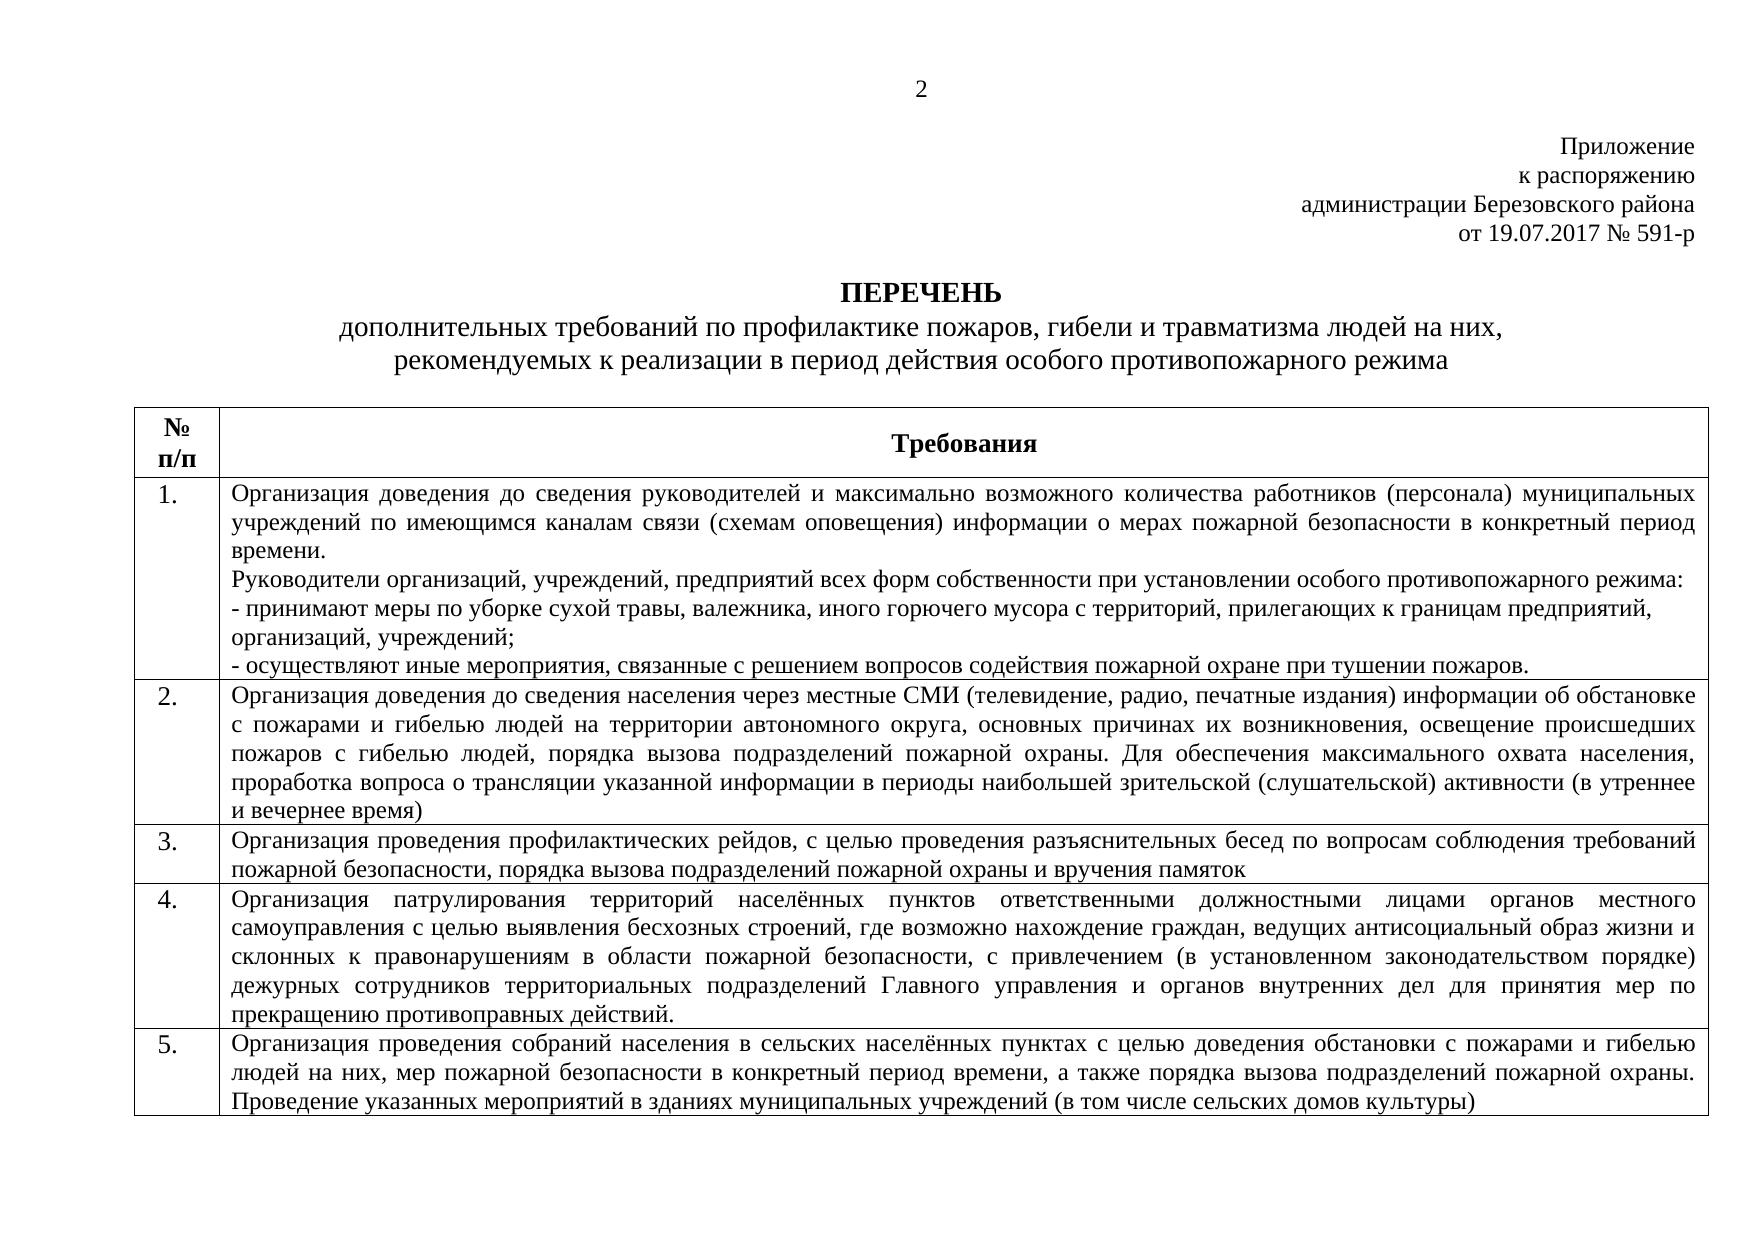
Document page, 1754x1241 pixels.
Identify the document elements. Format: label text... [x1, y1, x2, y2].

text администрации Березовского района [148, 189, 1695, 218]
table_cell Организация патрулирования территорий населённых пунктов ответственными должностными лицами органов местного самоуправления с целью выявления бесхозных строений, где возможно нахождение граждан, ведущих антисоциальный образ жизни и склонных к правонарушениям в области пожарной безопасности, с привлечением (в установленном законодательством порядке) дежурных сотрудников территориальных подразделений Главного управления и органов внутренних дел для принятия мер по прекращению противоправных действий. [220, 884, 1708, 1027]
text рекомендуемых к реализации в период действия особого противопожарного режима [148, 342, 1695, 376]
table_cell Организация проведения собраний населения в сельских населённых пунктах с целью доведения обстановки с пожарами и гибелью людей на них, мер пожарной безопасности в конкретный период времени, а также порядка вызова подразделений пожарной охраны. Проведение указанных мероприятий в зданиях муниципальных учреждений (в том числе сельских домов культуры) [220, 1029, 1708, 1115]
text к распоряжению [148, 160, 1695, 189]
text ПЕРЕЧЕНЬ [148, 275, 1695, 309]
table_header Требования [220, 408, 1708, 477]
text дополнительных требований по профилактике пожаров, гибели и травматизма людей на них, [148, 309, 1695, 342]
table_cell [135, 478, 219, 679]
table_cell Организация проведения профилактических рейдов, с целью проведения разъяснительных бесед по вопросам соблюдения требований пожарной безопасности, порядка вызова подразделений пожарной охраны и вручения памяток [220, 825, 1708, 883]
table_cell [135, 680, 219, 824]
table_cell [135, 884, 219, 1027]
text от 19.07.2017 № 591-р [148, 218, 1695, 246]
table_cell Организация доведения до сведения населения через местные СМИ (телевидение, радио, печатные издания) информации об обстановке с пожарами и гибелью людей на территории автономного округа, основных причинах их возникновения, освещение происшедших пожаров с гибелью людей, порядка вызова подразделений пожарной охраны. Для обеспечения максимального охвата населения, проработка вопроса о трансляции указанной информации в периоды наибольшей зрительской (слушательской) активности (в утреннее и вечернее время) [220, 680, 1708, 824]
text Приложение [148, 131, 1695, 160]
table_cell [135, 825, 219, 883]
table_cell [135, 1029, 219, 1115]
table_header № п/п [135, 408, 219, 477]
table_cell Организация доведения до сведения руководителей и максимально возможного количества работников (персонала) муниципальных учреждений по имеющимся каналам связи (схемам оповещения) информации о мерах пожарной безопасности в конкретный период времени. Руководители организаций, учреждений, предприятий всех форм собственности при установлении особого противопожарного режима: - принимают меры по уборке сухой травы, валежника, иного горючего мусора с территорий, прилегающих к границам предприятий, организаций, учреждений; - осуществляют иные мероприятия, связанные с решением вопросов содействия пожарной охране при тушении пожаров. [220, 478, 1708, 679]
